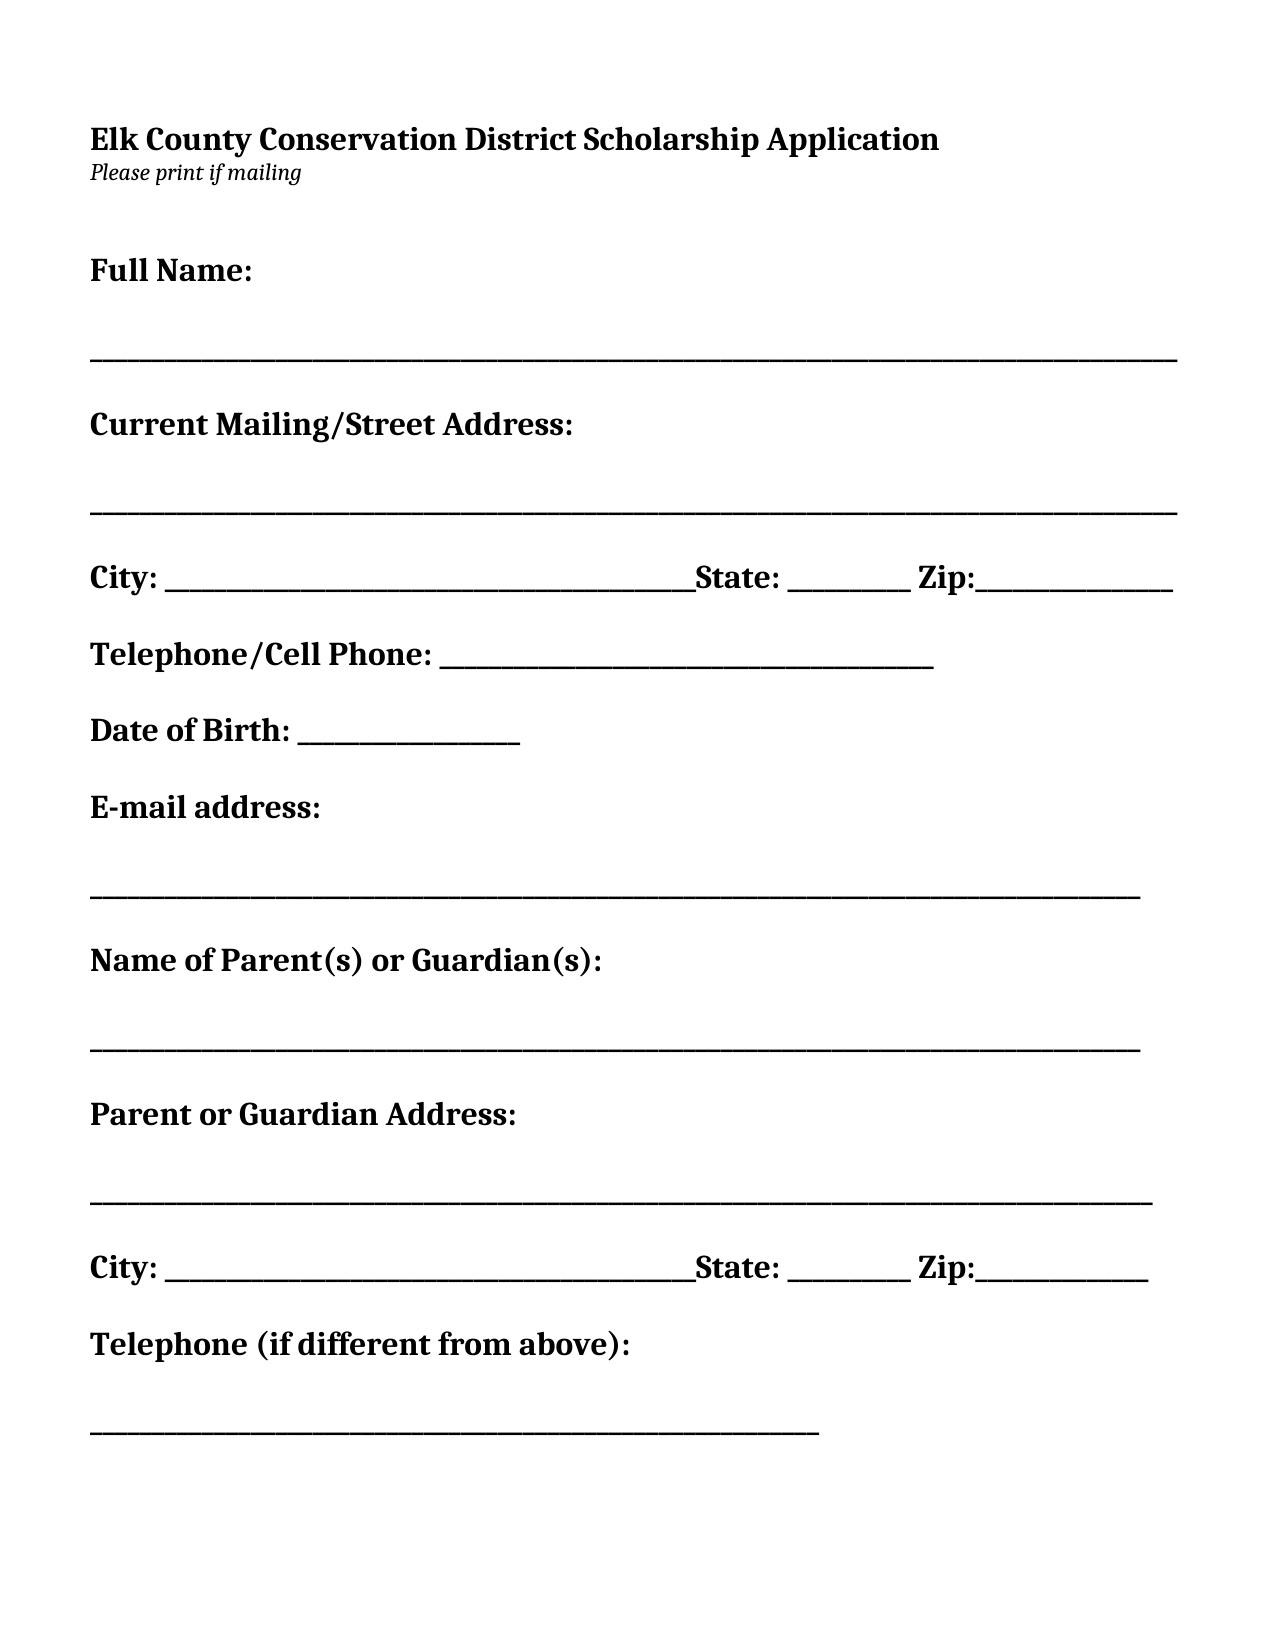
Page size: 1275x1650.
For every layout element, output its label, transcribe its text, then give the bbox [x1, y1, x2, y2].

text ________________________________________________________________________________________ [90, 482, 1185, 520]
text Full Name: [90, 252, 1185, 290]
text ______________________________________________________________________________________ [90, 1172, 1185, 1210]
text City: ___________________________________________State: __________ Zip:______________ [90, 1248, 1185, 1287]
text Please print if mailing [90, 158, 1185, 186]
text Elk County Conservation District Scholarship Application [90, 120, 1185, 158]
text Name of Parent(s) or Guardian(s): [90, 942, 1185, 980]
text Parent or Guardian Address: [90, 1095, 1185, 1133]
text ________________________________________________________________________________________ [90, 328, 1185, 367]
text Date of Birth: __________________ [90, 712, 1185, 750]
text ___________________________________________________________ [90, 1402, 1185, 1440]
text _____________________________________________________________________________________ [90, 865, 1185, 903]
text Telephone/Cell Phone: ________________________________________ [90, 635, 1185, 673]
text City: ___________________________________________State: __________ Zip:________________ [90, 558, 1185, 597]
text E-mail address: [90, 788, 1185, 827]
text Current Mailing/Street Address: [90, 405, 1185, 443]
text Telephone (if different from above): [90, 1325, 1185, 1363]
text _____________________________________________________________________________________ [90, 1018, 1185, 1057]
